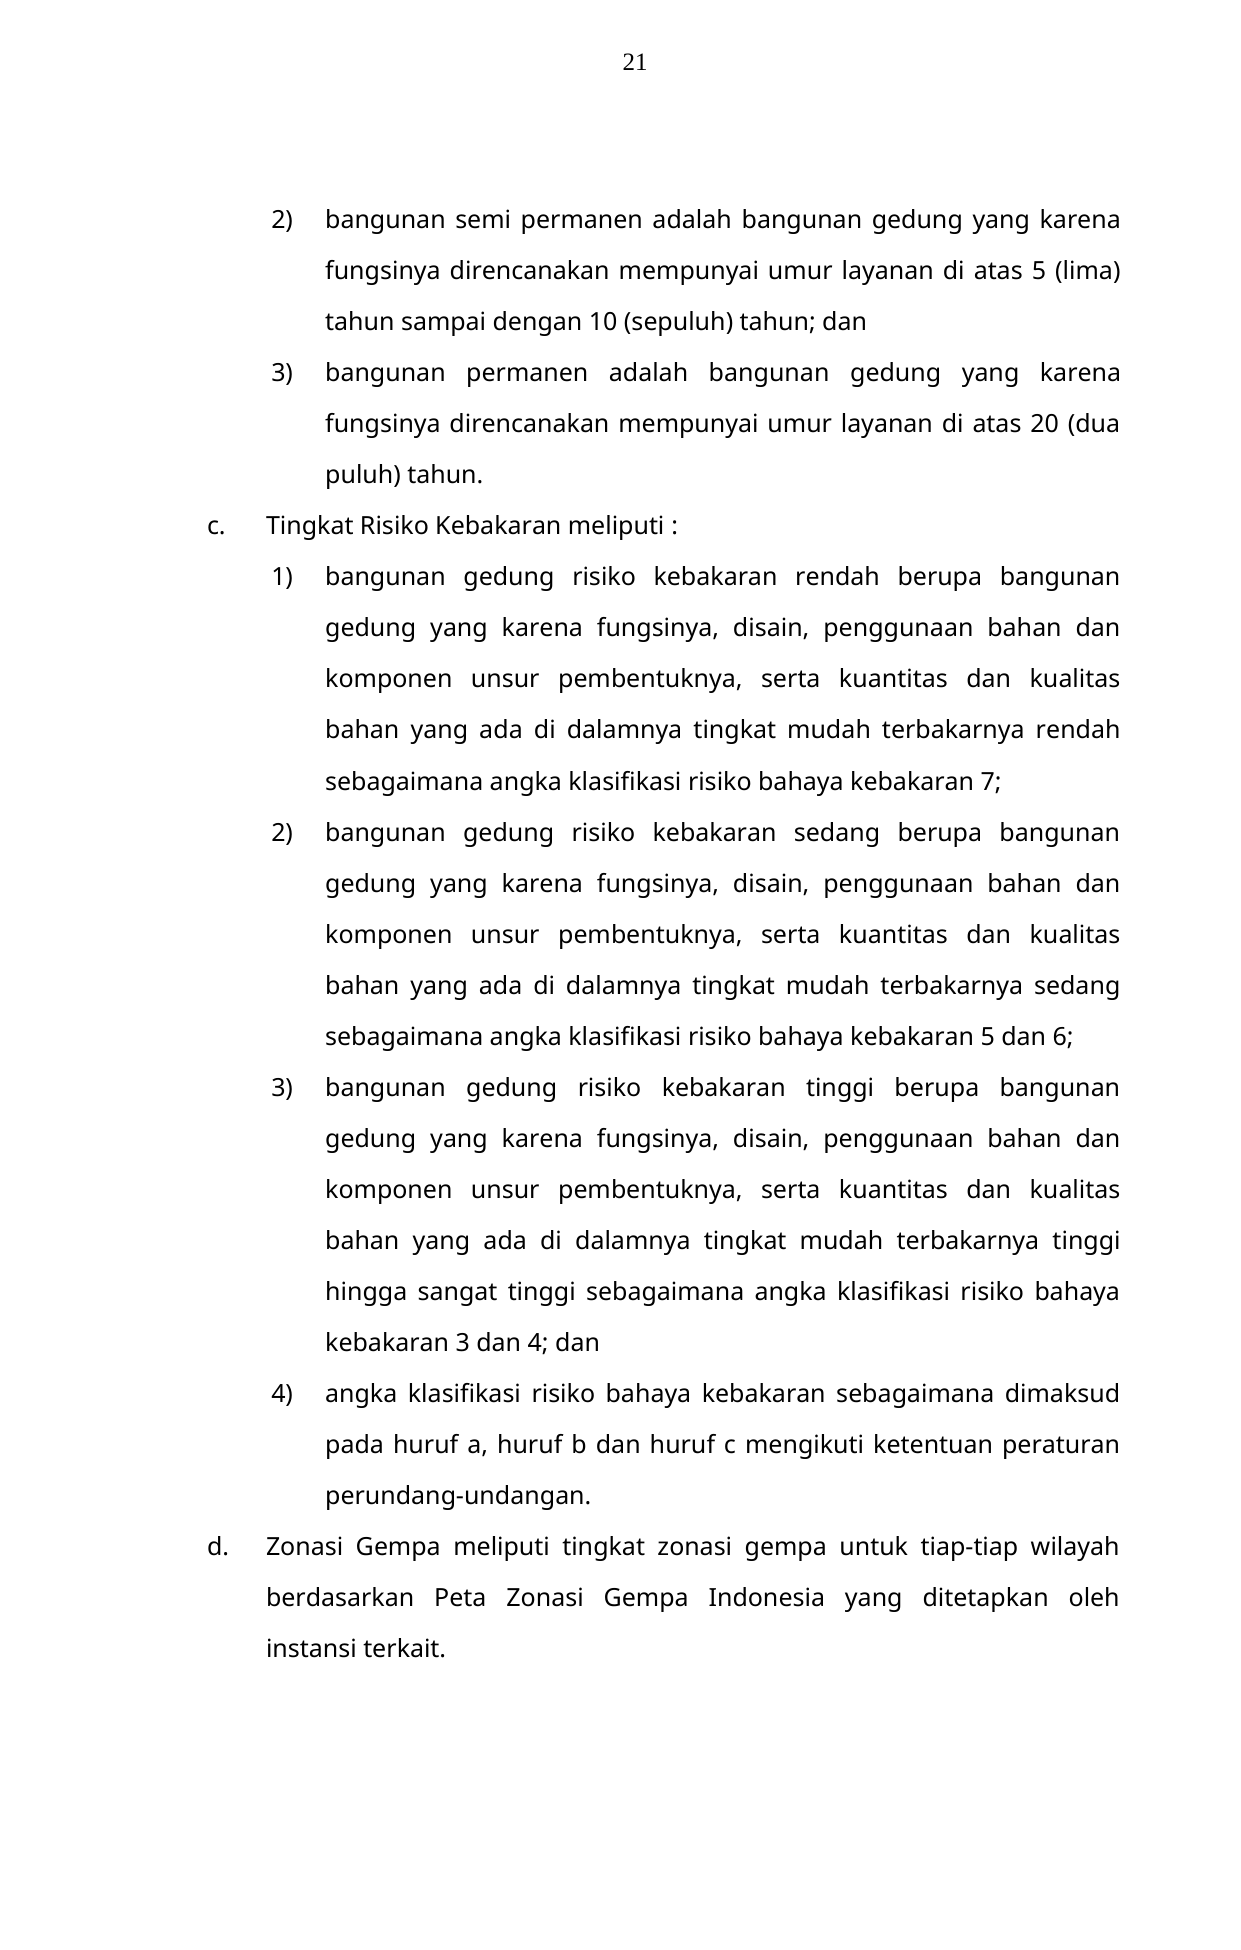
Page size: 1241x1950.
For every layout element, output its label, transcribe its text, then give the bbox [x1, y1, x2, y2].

list Tingkat Risiko Kebakaran meliputi : [207, 508, 1122, 542]
list bangunan semi permanen adalah bangunan gedung yang karena fungsinya direncanakan mempunyai umur layanan di atas 5 (lima) tahun sampai dengan 10 (sepuluh) tahun; dan [271, 202, 1121, 338]
list bangunan gedung risiko kebakaran tinggi berupa bangunan gedung yang karena fungsinya, disain, penggunaan bahan dan komponen unsur pembentuknya, serta kuantitas dan kualitas bahan yang ada di dalamnya tingkat mudah terbakarnya tinggi hingga sangat tinggi sebagaimana angka klasifikasi risiko bahaya kebakaran 3 dan 4; dan [271, 1069, 1121, 1359]
list bangunan gedung risiko kebakaran rendah berupa bangunan gedung yang karena fungsinya, disain, penggunaan bahan dan komponen unsur pembentuknya, serta kuantitas dan kualitas bahan yang ada di dalamnya tingkat mudah terbakarnya rendah sebagaimana angka klasifikasi risiko bahaya kebakaran 7; [271, 559, 1121, 797]
list Zonasi Gempa meliputi tingkat zonasi gempa untuk tiap-tiap wilayah berdasarkan Peta Zonasi Gempa Indonesia yang ditetapkan oleh instansi terkait. [207, 1529, 1121, 1665]
list angka klasifikasi risiko bahaya kebakaran sebagaimana dimaksud pada huruf a, huruf b dan huruf c mengikuti ketentuan peraturan perundang-undangan. [271, 1376, 1121, 1512]
list bangunan permanen adalah bangunan gedung yang karena fungsinya direncanakan mempunyai umur layanan di atas 20 (dua puluh) tahun. [271, 355, 1121, 491]
list bangunan gedung risiko kebakaran sedang berupa bangunan gedung yang karena fungsinya, disain, penggunaan bahan dan komponen unsur pembentuknya, serta kuantitas dan kualitas bahan yang ada di dalamnya tingkat mudah terbakarnya sedang sebagaimana angka klasifikasi risiko bahaya kebakaran 5 dan 6; [271, 814, 1121, 1052]
